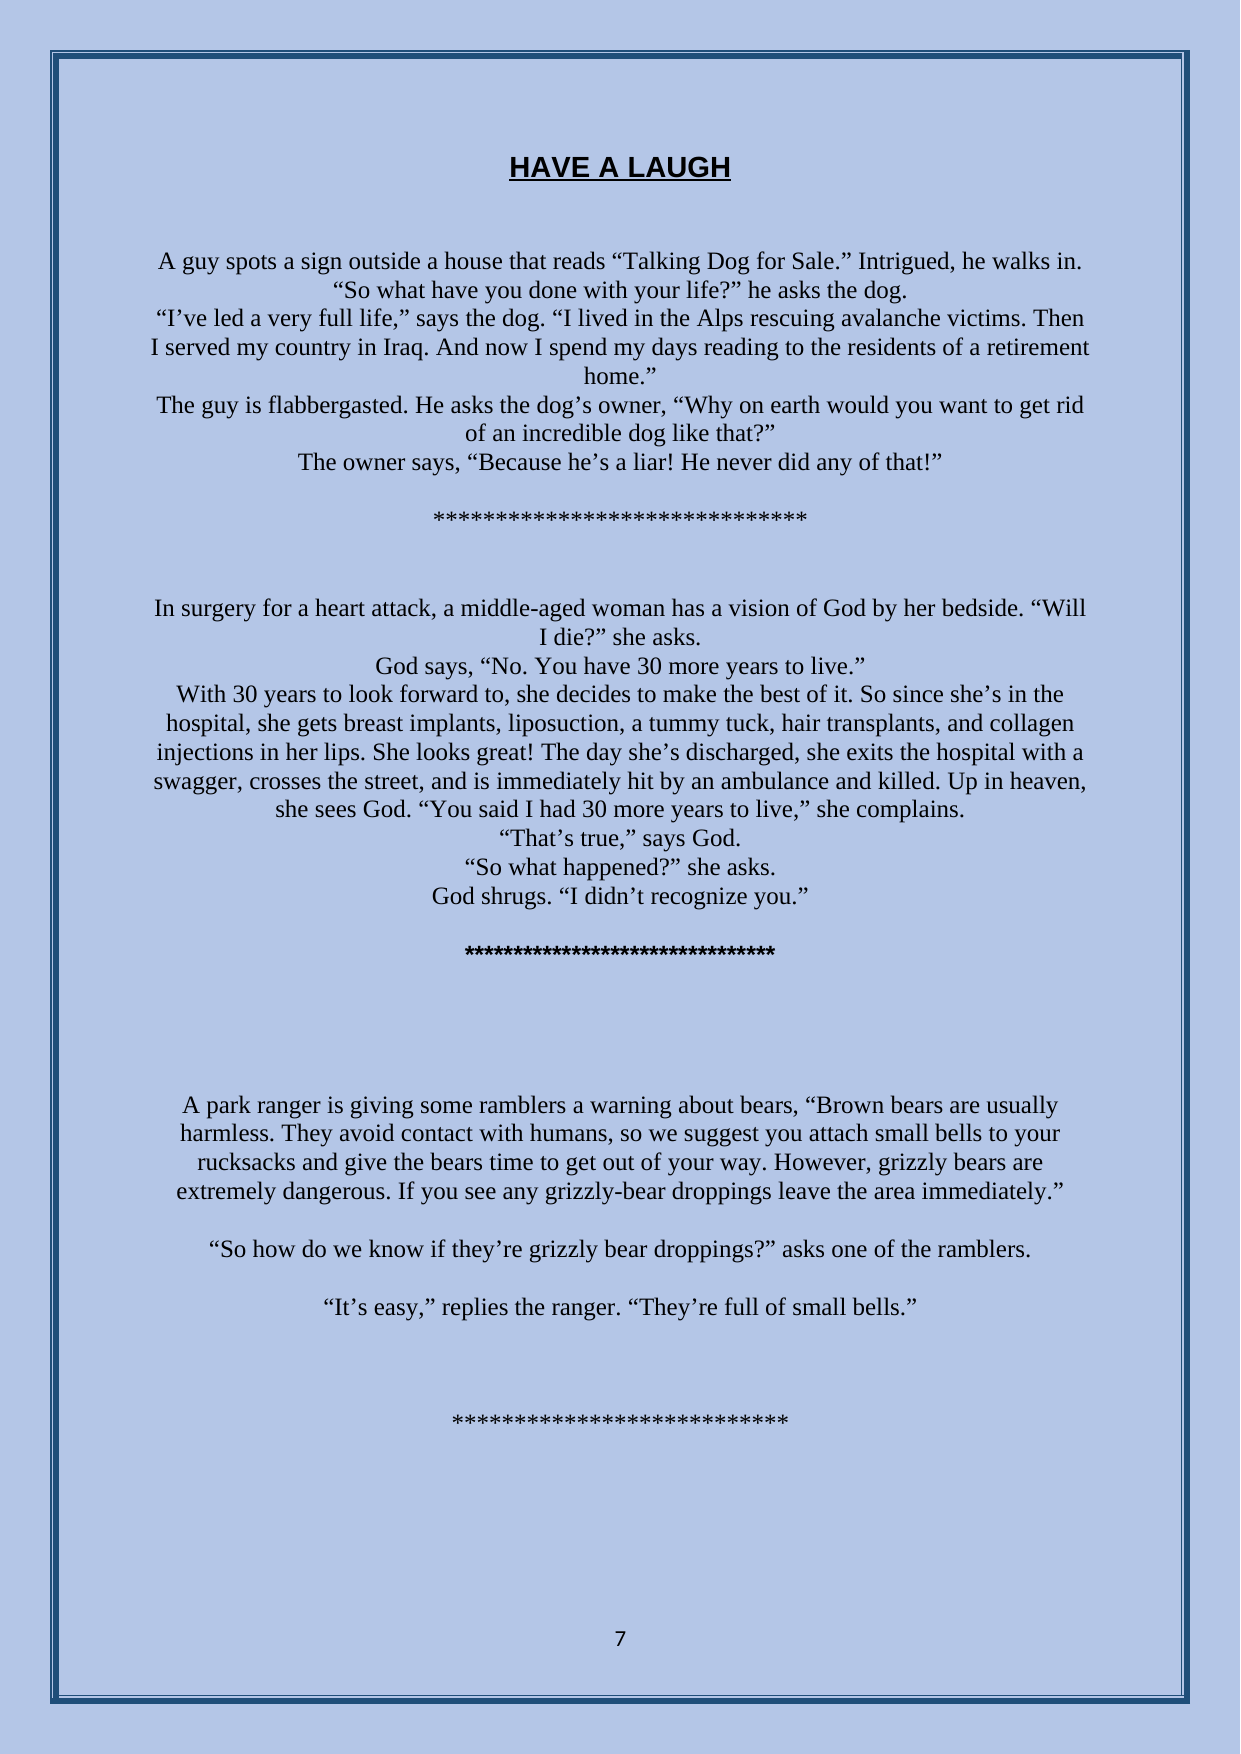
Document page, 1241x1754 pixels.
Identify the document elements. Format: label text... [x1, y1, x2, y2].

text HAVE A LAUGH [150, 150, 1090, 183]
text “That’s true,” says God. [150, 823, 1090, 852]
text ****************************** [150, 505, 1090, 533]
text God says, “No. You have 30 more years to live.” [150, 651, 1090, 679]
text *************************** [150, 1408, 1090, 1436]
text ******************************** [150, 941, 1090, 969]
text “So what happened?” she asks. [150, 852, 1090, 881]
text A park ranger is giving some ramblers a warning about bears, “Brown bears are usually harmless. They avoid contact with humans, so we suggest you attach small bells to your rucksacks and give the bears time to get out of your way. However, grizzly bears are extremely dangerous. If you see any grizzly-bear droppings leave the area immediately.” [150, 1090, 1090, 1205]
text In surgery for a heart attack, a middle-aged woman has a vision of God by her bedside. “Will I die?” she asks. [150, 593, 1090, 651]
text The owner says, “Because he’s a liar! He never did any of that!” [150, 447, 1090, 476]
text “So how do we know if they’re grizzly bear droppings?” asks one of the ramblers. [150, 1234, 1090, 1263]
text God shrugs. “I didn’t recognize you.” [150, 881, 1090, 909]
text “I’ve led a very full life,” says the dog. “I lived in the Alps rescuing avalanche victims. Then I served my country in Iraq. And now I spend my days reading to the residents of a retirement home.” [150, 303, 1090, 390]
text “It’s easy,” replies the ranger. “They’re full of small bells.” [150, 1292, 1090, 1321]
text “So what have you done with your life?” he asks the dog. [150, 275, 1090, 303]
text With 30 years to look forward to, she decides to make the best of it. So since she’s in the hospital, she gets breast implants, liposuction, a tummy tuck, hair transplants, and collagen injections in her lips. She looks great! The day she’s discharged, she exits the hospital with a swagger, crosses the street, and is immediately hit by an ambulance and killed. Up in heaven, she sees God. “You said I had 30 more years to live,” she complains. [150, 679, 1090, 823]
text The guy is flabbergasted. He asks the dog’s owner, “Why on earth would you want to get rid of an incredible dog like that?” [150, 390, 1090, 447]
text A guy spots a sign outside a house that reads “Talking Dog for Sale.” Intrigued, he walks in. [150, 246, 1090, 275]
